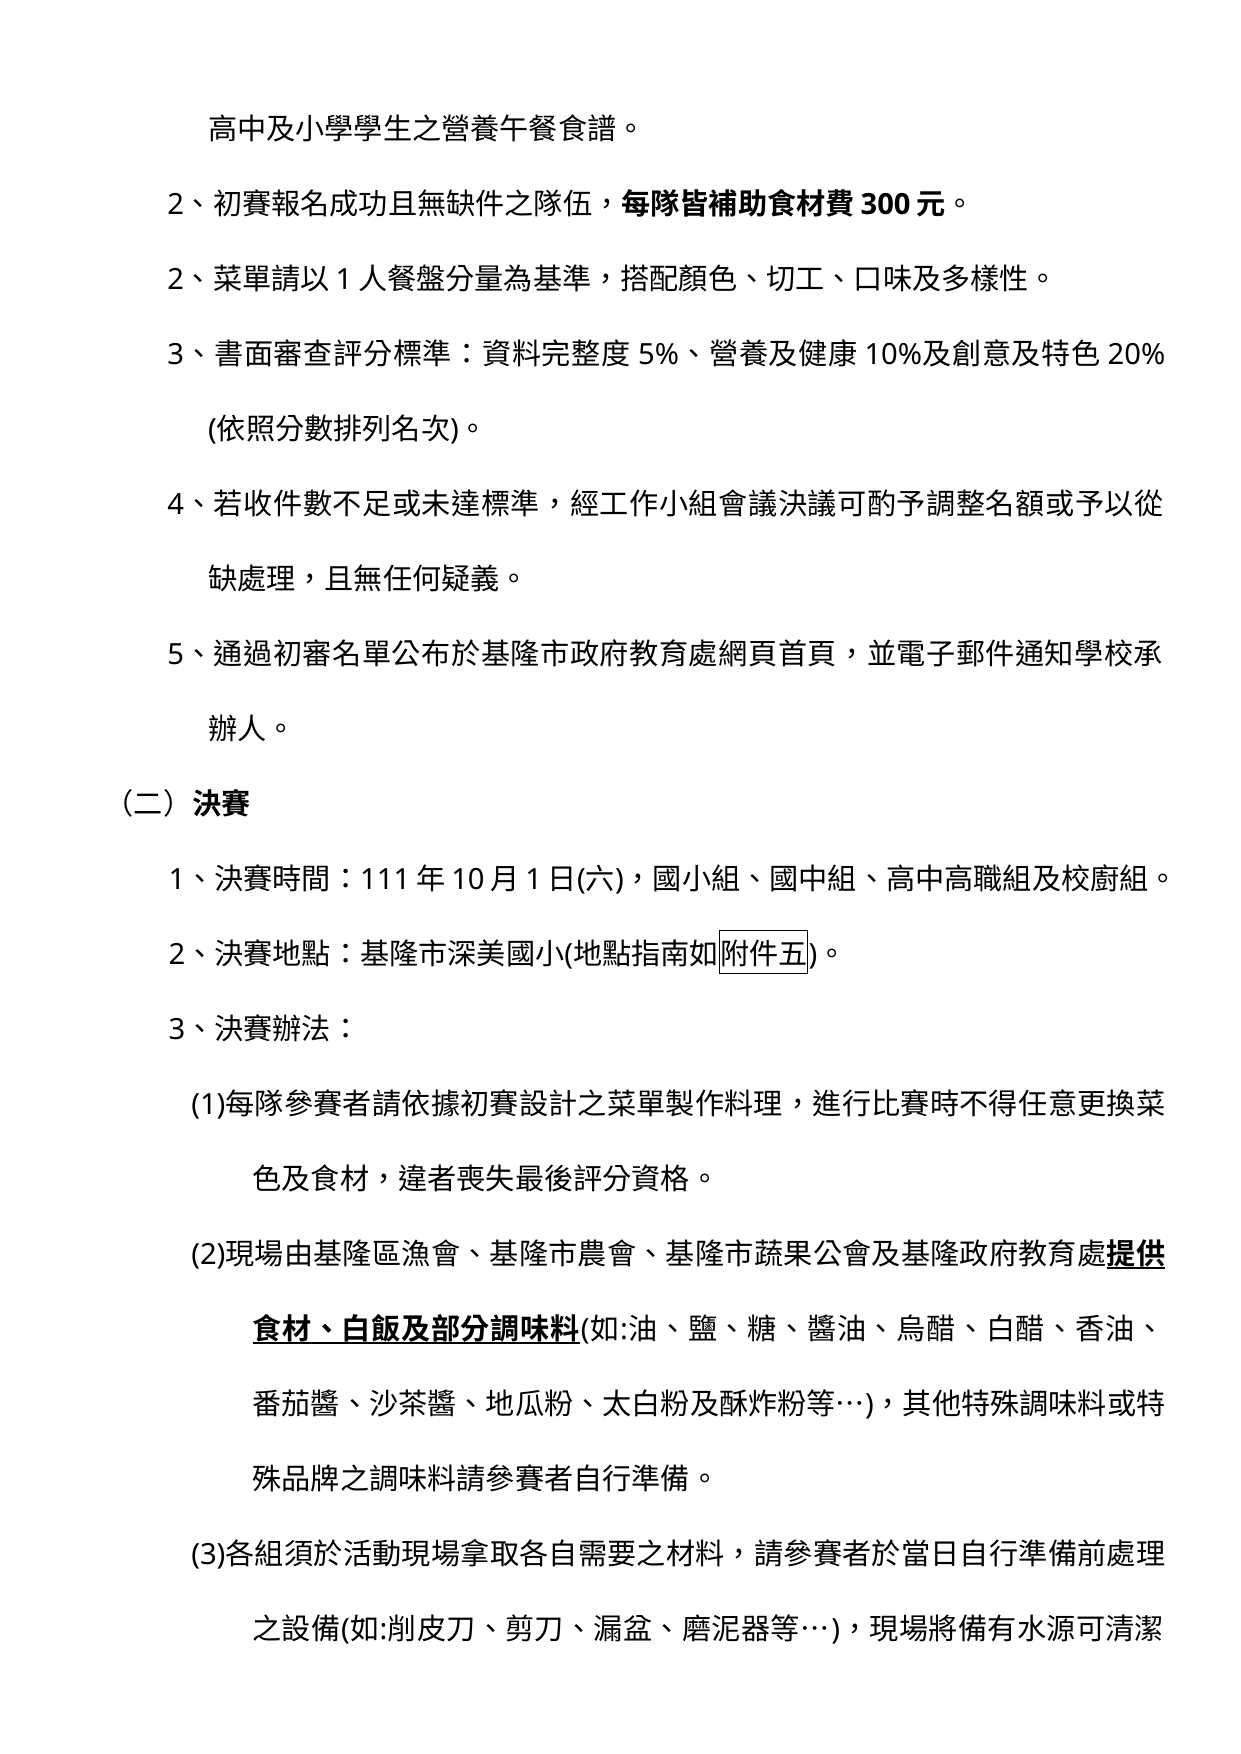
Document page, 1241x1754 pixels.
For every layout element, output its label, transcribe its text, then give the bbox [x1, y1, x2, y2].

text 3、決賽辦法： [168, 989, 1165, 1064]
text 3、書面審查評分標準：資料完整度5%、營養及健康10%及創意及特色20%(依照分數排列名次)。 [167, 314, 1165, 464]
text 2、初賽報名成功且無缺件之隊伍，每隊皆補助食材費300元。 [167, 164, 1165, 239]
text (1)每隊參賽者請依據初賽設計之菜單製作料理，進行比賽時不得任意更換菜色及食材，違者喪失最後評分資格。 [191, 1064, 1165, 1214]
text 2、決賽地點：基隆市深美國小(地點指南如附件五)。 [168, 914, 1165, 989]
text 5、通過初審名單公布於基隆市政府教育處網頁首頁，並電子郵件通知學校承辦人。 [167, 614, 1165, 764]
text （二）決賽 [104, 764, 1165, 839]
text (2)現場由基隆區漁會、基隆市農會、基隆市蔬果公會及基隆政府教育處提供食材、白飯及部分調味料(如:油、鹽、糖、醬油、烏醋、白醋、香油、番茄醬、沙茶醬、地瓜粉、太白粉及酥炸粉等…)，其他特殊調味料或特殊品牌之調味料請參賽者自行準備。 [191, 1214, 1165, 1514]
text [191, 1514, 1165, 1664]
text 4、若收件數不足或未達標準，經工作小組會議決議可酌予調整名額或予以從缺處理，且無任何疑義。 [167, 464, 1165, 614]
text 2、菜單請以1人餐盤分量為基準，搭配顏色、切工、口味及多樣性。 [167, 239, 1165, 314]
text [167, 89, 1165, 164]
text 1、決賽時間：111年10月1日(六)，國小組、國中組、高中高職組及校廚組。 [168, 839, 1165, 914]
